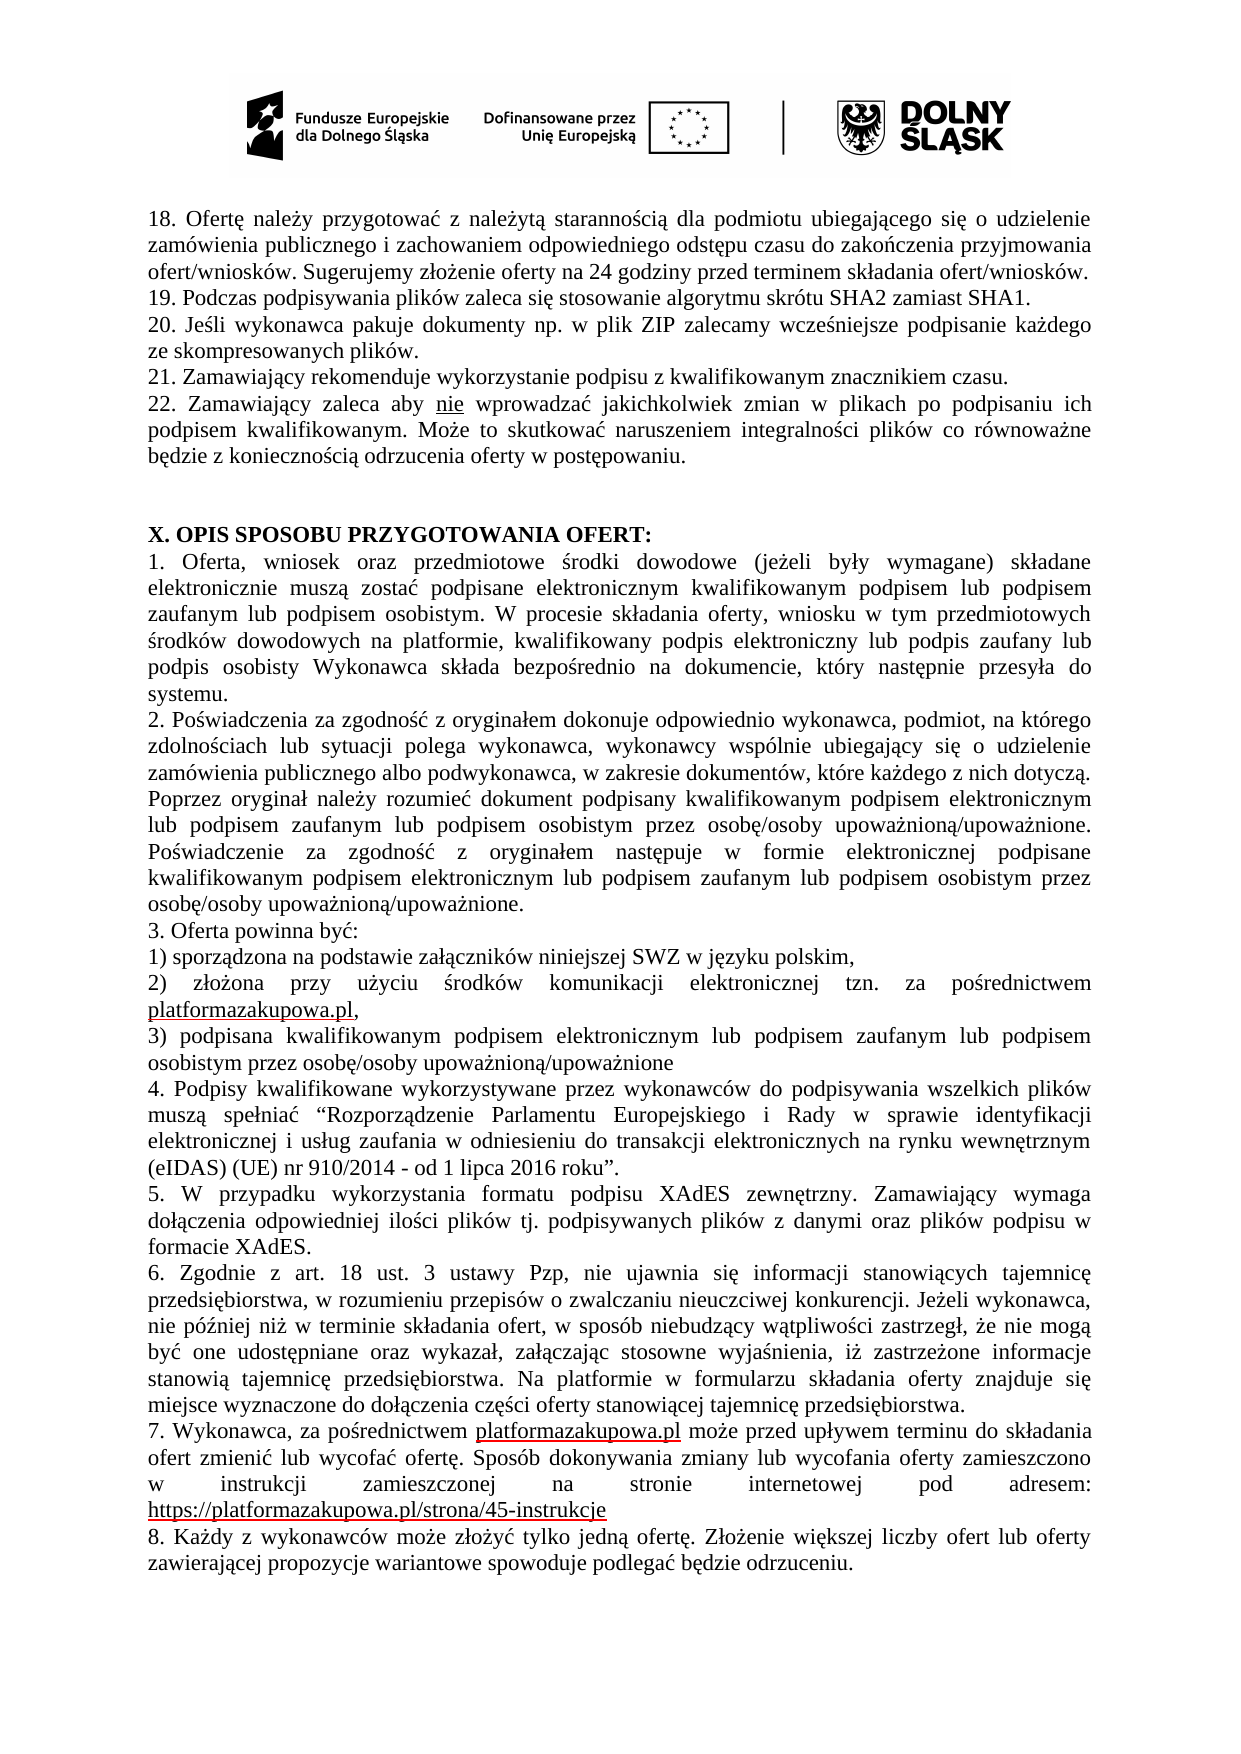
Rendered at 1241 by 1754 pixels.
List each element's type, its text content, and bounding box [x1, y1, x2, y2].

text 19. Podczas podpisywania plików zaleca się stosowanie algorytmu skrótu SHA2 zamiast SHA1. [148, 284, 1093, 311]
text 8. Każdy z wykonawców może złożyć tylko jedną ofertę. Złożenie większej liczby ofert lub oferty zawierającej propozycje wariantowe spowoduje podlegać będzie odrzuceniu. [148, 1523, 1093, 1576]
text 3) podpisana kwalifikowanym podpisem elektronicznym lub podpisem zaufanym lub podpisem osobistym przez osobę/osoby upoważnioną/upoważnione [148, 1022, 1093, 1075]
text 6. Zgodnie z art. 18 ust. 3 ustawy Pzp, nie ujawnia się informacji stanowiących tajemnicę przedsiębiorstwa, w rozumieniu przepisów o zwalczaniu nieuczciwej konkurencji. Jeżeli wykonawca, nie później niż w terminie składania ofert, w sposób niebudzący wątpliwości zastrzegł, że nie mogą być one udostępniane oraz wykazał, załączając stosowne wyjaśnienia, iż zastrzeżone informacje stanowią tajemnicę przedsiębiorstwa. Na platformie w formularzu składania oferty znajduje się miejsce wyznaczone do dołączenia części oferty stanowiącej tajemnicę przedsiębiorstwa. [148, 1259, 1093, 1417]
text 22. Zamawiający zaleca aby nie wprowadzać jakichkolwiek zmian w plikach po podpisaniu ich podpisem kwalifikowanym. Może to skutkować naruszeniem integralności plików co równoważne będzie z koniecznością odrzucenia oferty w postępowaniu. [148, 390, 1093, 469]
text X. OPIS SPOSOBU PRZYGOTOWANIA OFERT: [148, 521, 1093, 548]
text 4. Podpisy kwalifikowane wykorzystywane przez wykonawców do podpisywania wszelkich plików muszą spełniać “Rozporządzenie Parlamentu Europejskiego i Rady w sprawie identyfikacji elektronicznej i usług zaufania w odniesieniu do transakcji elektronicznych na rynku wewnętrznym (eIDAS) (UE) nr 910/2014 - od 1 lipca 2016 roku”. [148, 1075, 1093, 1180]
text 1. Oferta, wniosek oraz przedmiotowe środki dowodowe (jeżeli były wymagane) składane elektronicznie muszą zostać podpisane elektronicznym kwalifikowanym podpisem lub podpisem zaufanym lub podpisem osobistym. W procesie składania oferty, wniosku w tym przedmiotowych środków dowodowych na platformie, kwalifikowany podpis elektroniczny lub podpis zaufany lub podpis osobisty Wykonawca składa bezpośrednio na dokumencie, który następnie przesyła do systemu. [148, 548, 1093, 706]
text 18. Ofertę należy przygotować z należytą starannością dla podmiotu ubiegającego się o udzielenie zamówienia publicznego i zachowaniem odpowiedniego odstępu czasu do zakończenia przyjmowania ofert/wniosków. Sugerujemy złożenie oferty na 24 godziny przed terminem składania ofert/wniosków. [148, 205, 1093, 284]
text 5. W przypadku wykorzystania formatu podpisu XAdES zewnętrzny. Zamawiający wymaga dołączenia odpowiedniej ilości plików tj. podpisywanych plików z danymi oraz plików podpisu w formacie XAdES. [148, 1180, 1093, 1259]
text 1) sporządzona na podstawie załączników niniejszej SWZ w języku polskim, [148, 943, 1093, 969]
text 7. Wykonawca, za pośrednictwem platformazakupowa.pl może przed upływem terminu do składania ofert zmienić lub wycofać ofertę. Sposób dokonywania zmiany lub wycofania oferty zamieszczono w instrukcji zamieszczonej na stronie internetowej pod adresem: https://platformazakupowa.pl/strona/45-instrukcje [148, 1417, 1093, 1523]
picture [229, 73, 1011, 178]
text 3. Oferta powinna być: [148, 917, 1093, 943]
text 2) złożona przy użyciu środków komunikacji elektronicznej tzn. za pośrednictwem platformazakupowa.pl, [148, 969, 1093, 1022]
text 21. Zamawiający rekomenduje wykorzystanie podpisu z kwalifikowanym znacznikiem czasu. [148, 363, 1093, 390]
text 2. Poświadczenia za zgodność z oryginałem dokonuje odpowiednio wykonawca, podmiot, na którego zdolnościach lub sytuacji polega wykonawca, wykonawcy wspólnie ubiegający się o udzielenie zamówienia publicznego albo podwykonawca, w zakresie dokumentów, które każdego z nich dotyczą. Poprzez oryginał należy rozumieć dokument podpisany kwalifikowanym podpisem elektronicznym lub podpisem zaufanym lub podpisem osobistym przez osobę/osoby upoważnioną/upoważnione. Poświadczenie za zgodność z oryginałem następuje w formie elektronicznej podpisane kwalifikowanym podpisem elektronicznym lub podpisem zaufanym lub podpisem osobistym przez osobę/osoby upoważnioną/upoważnione. [148, 706, 1093, 917]
text 20. Jeśli wykonawca pakuje dokumenty np. w plik ZIP zalecamy wcześniejsze podpisanie każdego ze skompresowanych plików. [148, 311, 1093, 363]
